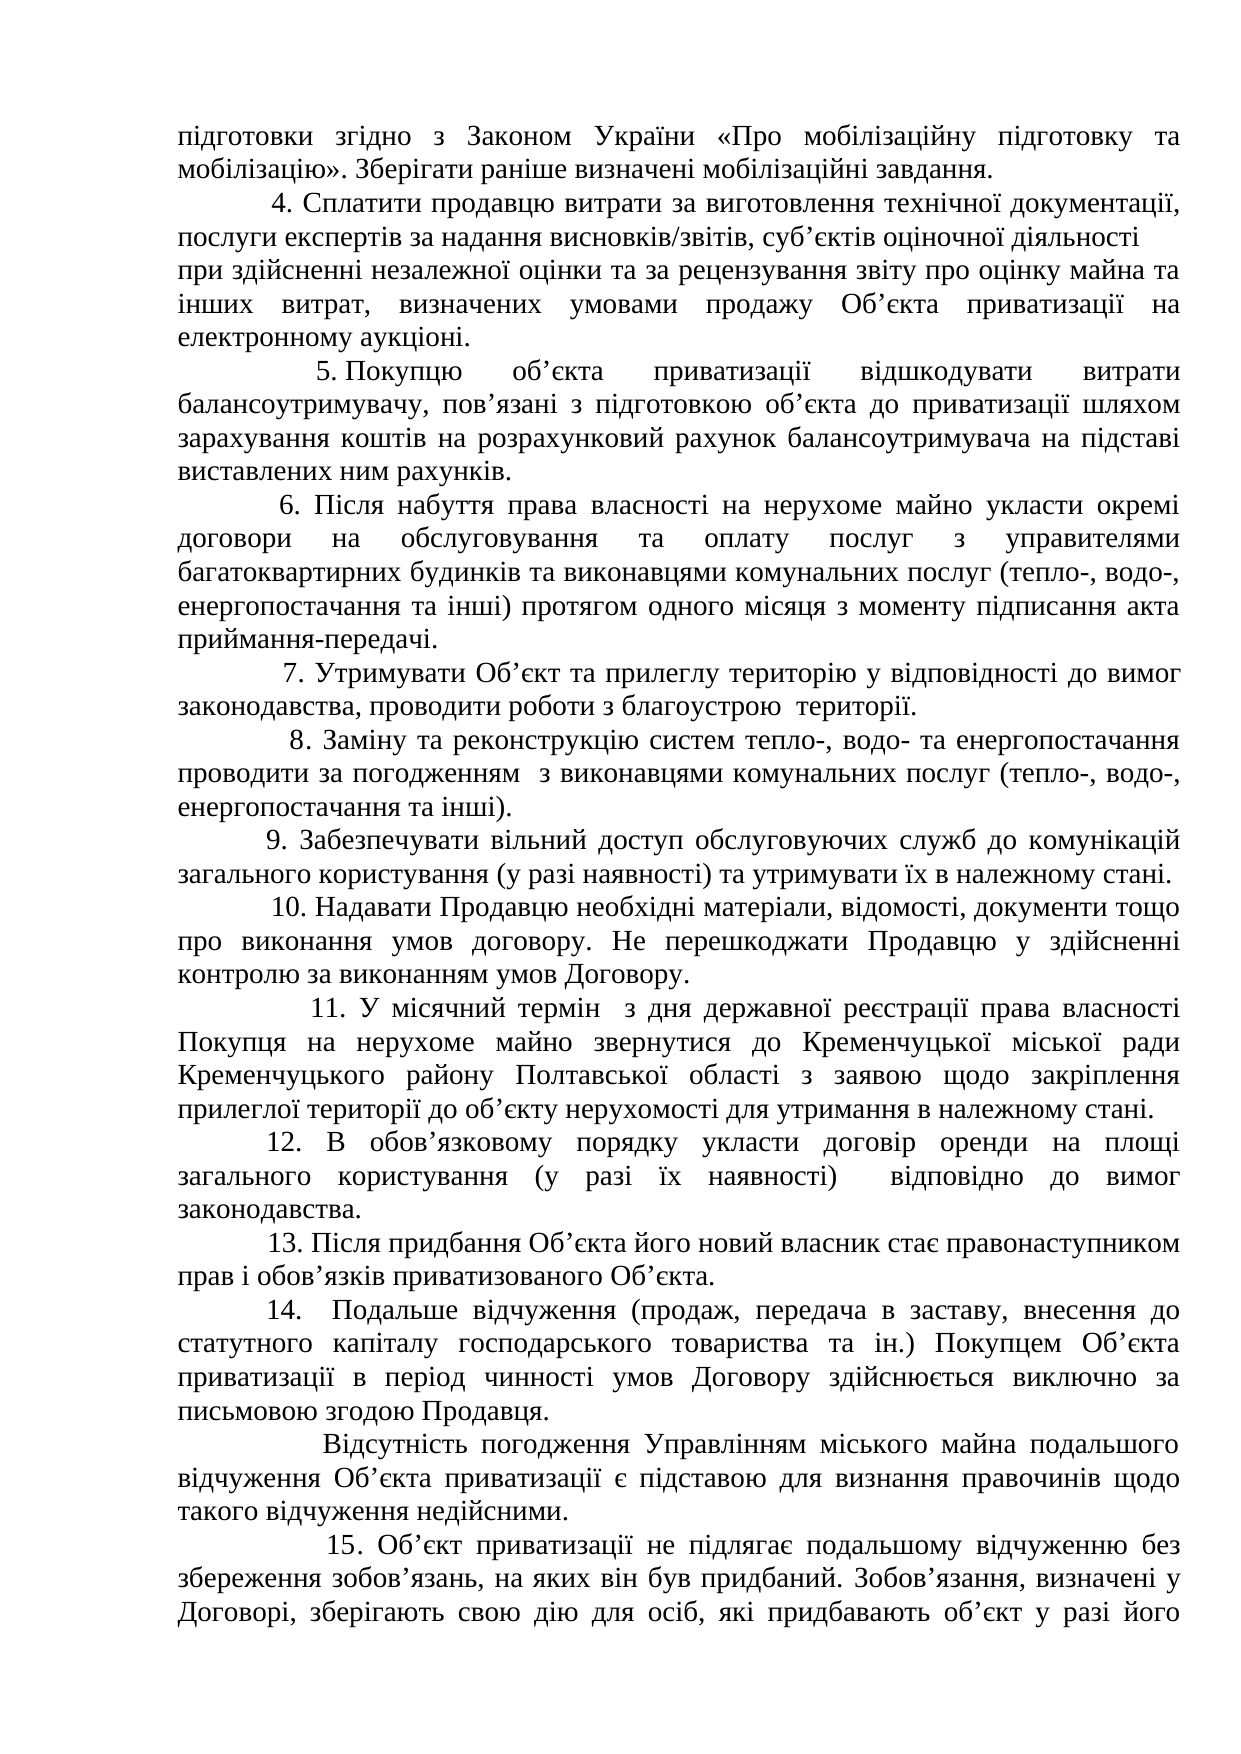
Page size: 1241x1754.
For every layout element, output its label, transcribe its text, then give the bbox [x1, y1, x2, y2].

text 13. Після придбання Об’єкта його новий власник стає правонаступником прав і обов’язків приватизованого Об’єкта. [177, 1225, 1181, 1292]
text 7. Утримувати Об’єкт та прилеглу територію у відповідності до вимог законодавства, проводити роботи з благоустрою території. [177, 655, 1181, 722]
text 6. Після набуття права власності на нерухоме майно укласти окремі договори на обслуговування та оплату послуг з управителями багатоквартирних будинків та виконавцями комунальних послуг (тепло-, водо-, енергопостачання та інші) протягом одного місяця з моменту підписання акта приймання-передачі. [177, 487, 1181, 655]
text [177, 118, 1181, 185]
text 9. Забезпечувати вільний доступ обслуговуючих служб до комунікацій загального користування (у разі наявності) та утримувати їх в належному стані. [177, 822, 1181, 889]
text 14. Подальше відчуження (продаж, передача в заставу, внесення до статутного капіталу господарського товариства та ін.) Покупцем Об’єкта приватизації в період чинності умов Договору здійснюється виключно за письмовою згодою Продавця. [177, 1292, 1181, 1426]
text Відсутність погодження Управлінням міського майна подальшого відчуження Об’єкта приватизації є підставою для визнання правочинів щодо такого відчуження недійсними. [177, 1426, 1181, 1527]
text 5. Покупцю об’єкта приватизації відшкодувати витрати балансоутримувачу, пов’язані з підготовкою об’єкта до приватизації шляхом зарахування коштів на розрахунковий рахунок балансоутримувача на підставі виставлених ним рахунків. [177, 353, 1181, 487]
text 12. В обов’язковому порядку укласти договір оренди на площі загального користування (у разі їх наявності) відповідно до вимог законодавства. [177, 1124, 1181, 1225]
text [177, 1527, 1181, 1627]
text 4. Сплатити продавцю витрати за виготовлення технічної документації, послуги експертів за надання висновків/звітів, суб’єктів оціночної діяльності [177, 185, 1181, 252]
text 8. Заміну та реконструкцію систем тепло-, водо- та енергопостачання проводити за погодженням з виконавцями комунальних послуг (тепло-, водо-, енергопостачання та інші). [177, 722, 1181, 822]
text при здійсненні незалежної оцінки та за рецензування звіту про оцінку майна та інших витрат, визначених умовами продажу Об’єкта приватизації на електронному аукціоні. [177, 252, 1181, 353]
text 10. Надавати Продавцю необхідні матеріали, відомості, документи тощо про виконання умов договору. Не перешкоджати Продавцю у здійсненні контролю за виконанням умов Договору. [177, 889, 1181, 990]
text 11. У місячний термін з дня державної реєстрації права власності Покупця на нерухоме майно звернутися до Кременчуцької міської ради Кременчуцького району Полтавської області з заявою щодо закріплення прилеглої території до об’єкту нерухомості для утримання в належному стані. [177, 990, 1181, 1124]
